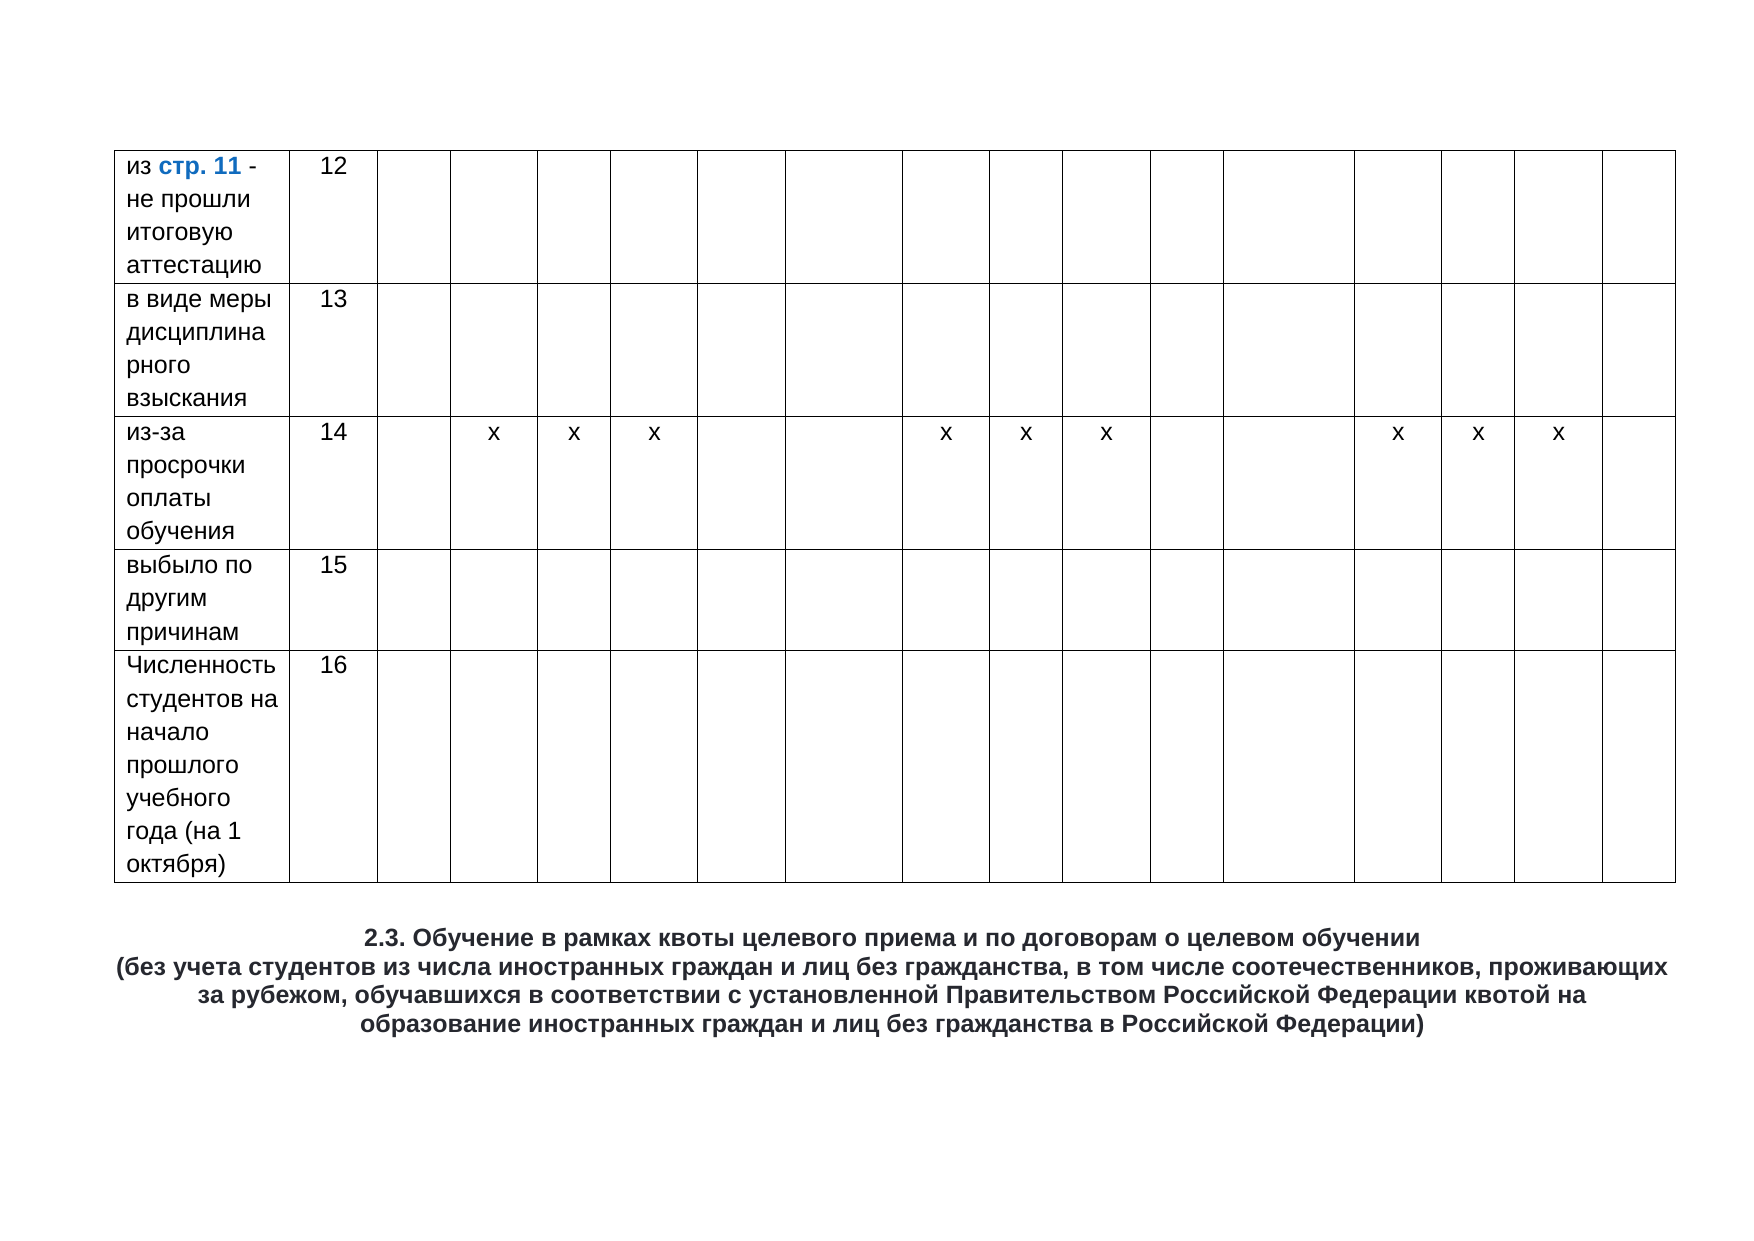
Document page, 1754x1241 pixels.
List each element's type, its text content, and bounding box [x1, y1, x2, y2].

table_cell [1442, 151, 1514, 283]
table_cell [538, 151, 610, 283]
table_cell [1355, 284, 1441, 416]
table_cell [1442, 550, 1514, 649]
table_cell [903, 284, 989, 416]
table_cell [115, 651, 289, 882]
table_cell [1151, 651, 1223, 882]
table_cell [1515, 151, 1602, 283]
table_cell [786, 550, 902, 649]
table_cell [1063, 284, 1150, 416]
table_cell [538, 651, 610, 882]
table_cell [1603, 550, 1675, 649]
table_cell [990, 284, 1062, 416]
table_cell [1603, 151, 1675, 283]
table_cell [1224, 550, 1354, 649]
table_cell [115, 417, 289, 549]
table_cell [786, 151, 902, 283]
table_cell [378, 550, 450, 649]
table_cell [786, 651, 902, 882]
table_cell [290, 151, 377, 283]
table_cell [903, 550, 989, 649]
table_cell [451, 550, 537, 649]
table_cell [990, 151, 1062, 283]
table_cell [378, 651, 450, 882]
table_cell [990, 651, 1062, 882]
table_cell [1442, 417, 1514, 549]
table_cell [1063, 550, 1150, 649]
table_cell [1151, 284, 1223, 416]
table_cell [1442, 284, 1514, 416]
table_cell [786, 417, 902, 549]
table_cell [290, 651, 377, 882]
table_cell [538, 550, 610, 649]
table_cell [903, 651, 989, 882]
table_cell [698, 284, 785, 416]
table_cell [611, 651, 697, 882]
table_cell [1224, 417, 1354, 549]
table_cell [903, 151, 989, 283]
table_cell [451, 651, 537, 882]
subtitle 2.3. Обучение в рамках квоты целевого приема и по договорам о целевом обучении (без учета студентов из числа иностранных граждан и лиц без гражданства, в том числе соотечественников, проживающих за рубежом, обучавшихся в соответствии с установленной Правительством Российской Федерации квотой на образование иностранных граждан и лиц без гражданства в Российской Федерации) [114, 923, 1671, 1038]
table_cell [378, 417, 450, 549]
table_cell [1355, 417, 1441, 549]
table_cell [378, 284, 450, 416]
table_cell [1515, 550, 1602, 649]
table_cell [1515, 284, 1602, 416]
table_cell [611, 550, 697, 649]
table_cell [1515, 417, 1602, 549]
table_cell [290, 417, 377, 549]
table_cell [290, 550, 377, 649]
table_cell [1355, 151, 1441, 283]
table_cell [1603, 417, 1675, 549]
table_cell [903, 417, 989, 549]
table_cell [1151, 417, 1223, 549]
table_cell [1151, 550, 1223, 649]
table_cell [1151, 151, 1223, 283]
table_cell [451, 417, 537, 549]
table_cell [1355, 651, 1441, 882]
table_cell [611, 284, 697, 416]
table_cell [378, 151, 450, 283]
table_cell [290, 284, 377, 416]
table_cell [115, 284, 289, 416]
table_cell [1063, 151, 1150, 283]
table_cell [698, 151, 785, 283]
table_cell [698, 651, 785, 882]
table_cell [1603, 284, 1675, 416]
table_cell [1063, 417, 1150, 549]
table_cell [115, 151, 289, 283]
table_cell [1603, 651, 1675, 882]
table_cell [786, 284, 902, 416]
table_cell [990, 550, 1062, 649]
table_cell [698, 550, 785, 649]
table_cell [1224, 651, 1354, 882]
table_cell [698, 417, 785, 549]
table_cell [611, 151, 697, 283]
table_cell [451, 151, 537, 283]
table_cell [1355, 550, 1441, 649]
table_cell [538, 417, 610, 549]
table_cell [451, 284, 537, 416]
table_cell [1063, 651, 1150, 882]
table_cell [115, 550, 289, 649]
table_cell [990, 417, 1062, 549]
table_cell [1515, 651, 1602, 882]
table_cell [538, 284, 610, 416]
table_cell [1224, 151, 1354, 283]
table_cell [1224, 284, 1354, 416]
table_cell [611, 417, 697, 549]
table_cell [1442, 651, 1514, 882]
